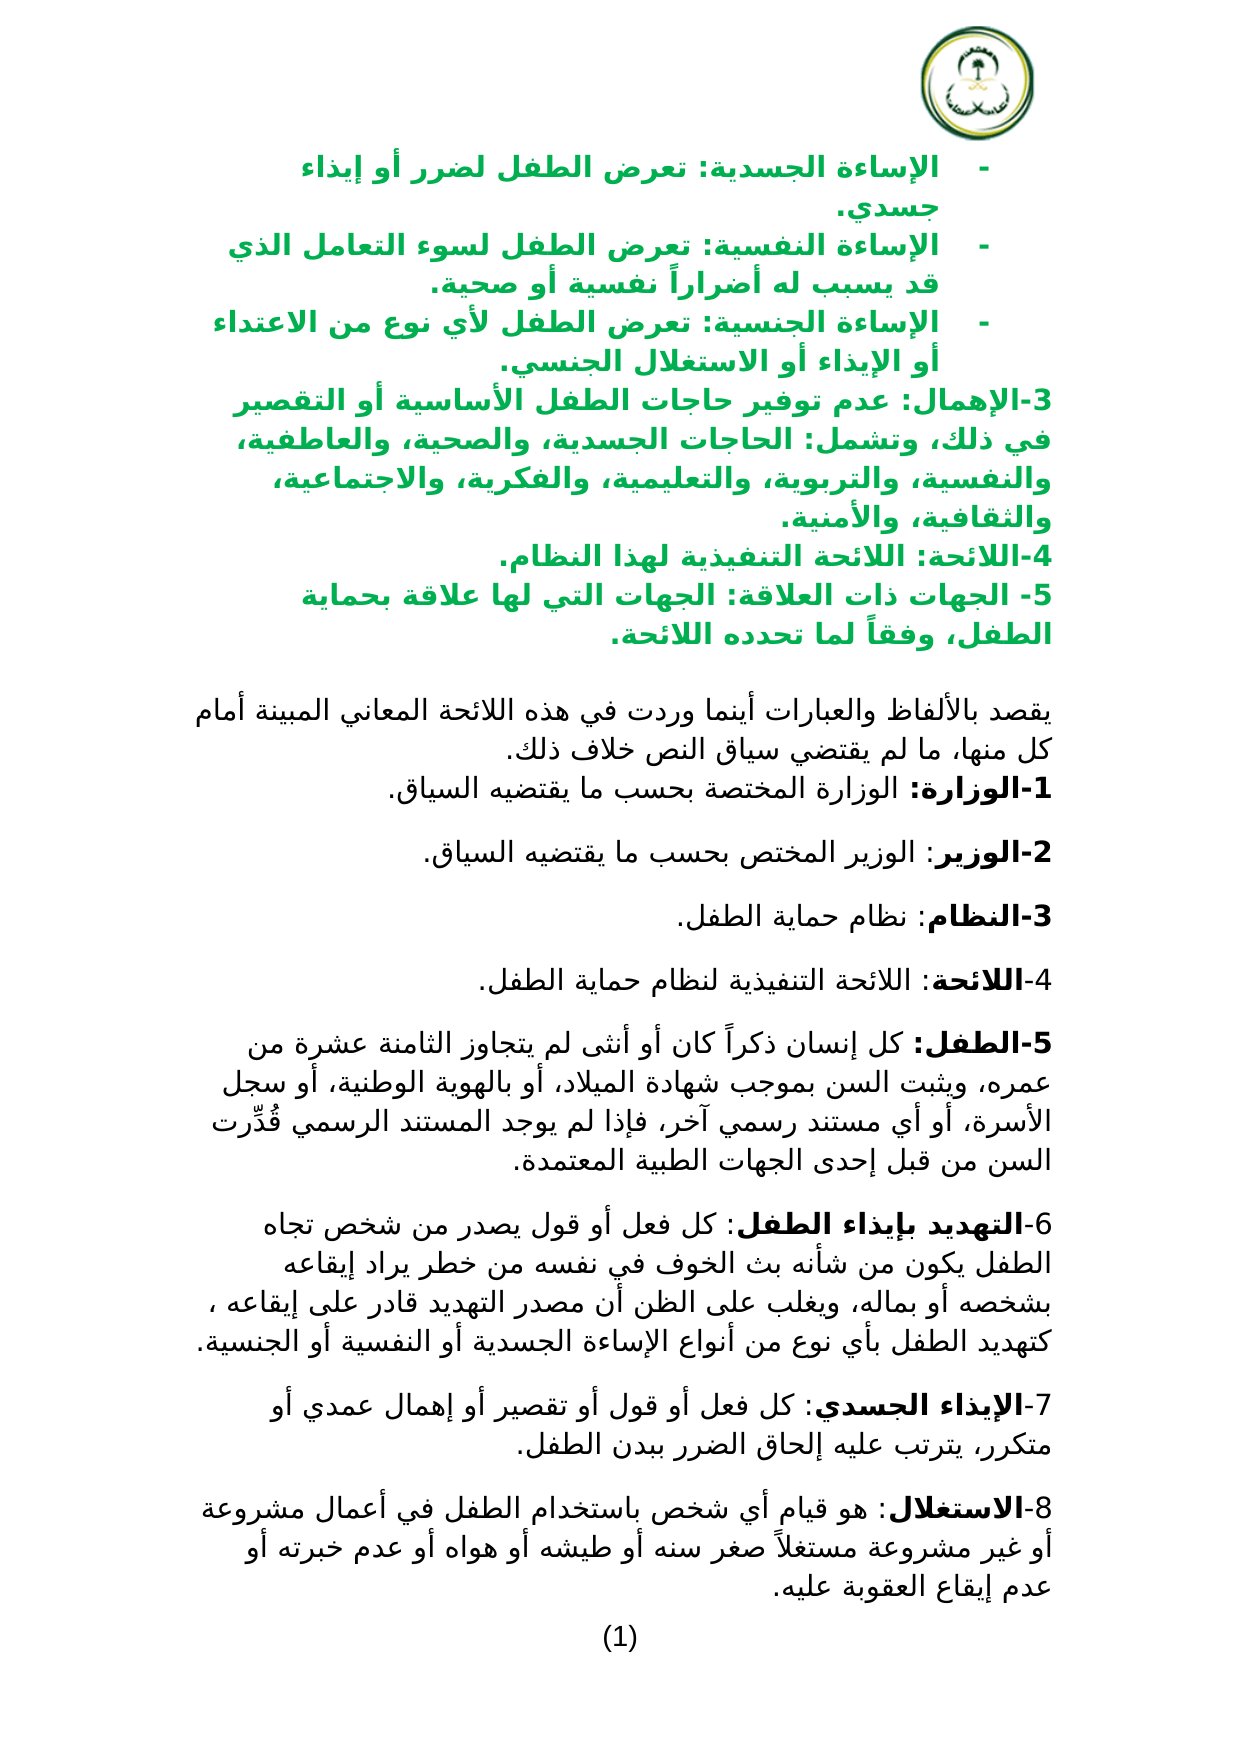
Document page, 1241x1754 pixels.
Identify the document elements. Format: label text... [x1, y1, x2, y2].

list الإساءة الجسدية: تعرض الطفل لضرر أو إيذاء جسدي. [187, 150, 978, 223]
list الإساءة النفسية: تعرض الطفل لسوء التعامل الذي قد يسبب له أضراراً نفسية أو صحية. [187, 228, 978, 301]
picture [902, 25, 1052, 149]
text 3-الإهمال: عدم توفير حاجات الطفل الأساسية أو التقصير في ذلك، وتشمل: الحاجات الجسدية، والصحية، والعاطفية، والنفسية، والتربوية، والتعليمية، والفكرية، والاجتماعية، والثقافية، والأمنية. [187, 384, 1053, 534]
text 4-اللائحة: اللائحة التنفيذية لهذا النظام. [187, 539, 1053, 573]
text يقصد بالألفاظ والعبارات أينما وردت في هذه اللائحة المعاني المبينة أمام كل منها، ما لم يقتضي سياق النص خلاف ذلك. [187, 693, 1053, 766]
text 8-الاستغلال: هو قيام أي شخص باستخدام الطفل في أعمال مشروعة أو غير مشروعة مستغلاً صغر سنه أو طيشه أو هواه أو عدم خبرته أو عدم إيقاع العقوبة عليه. [187, 1491, 1053, 1603]
list الإساءة الجنسية: تعرض الطفل لأي نوع من الاعتداء أو الإيذاء أو الاستغلال الجنسي. [187, 306, 978, 379]
text 2-الوزير: الوزير المختص بحسب ما يقتضيه السياق. [187, 835, 1053, 869]
text 5-الطفل: كل إنسان ذكراً كان أو أنثى لم يتجاوز الثامنة عشرة من عمره، ويثبت السن بموجب شهادة الميلاد، أو بالهوية الوطنية، أو سجل الأسرة، أو أي مستند رسمي آخر، فإذا لم يوجد المستند الرسمي قُدِّرت السن من قبل إحدى الجهات الطبية المعتمدة. [187, 1027, 1053, 1178]
text 4-اللائحة: اللائحة التنفيذية لنظام حماية الطفل. [187, 963, 1053, 997]
text 5- الجهات ذات العلاقة: الجهات التي لها علاقة بحماية الطفل، وفقاً لما تحدده اللائحة. [187, 578, 1053, 651]
text 7-الإيذاء الجسدي: كل فعل أو قول أو تقصير أو إهمال عمدي أو متكرر، يترتب عليه إلحاق الضرر ببدن الطفل. [187, 1388, 1053, 1461]
text 3-النظام: نظام حماية الطفل. [187, 899, 1053, 933]
text 6-التهديد بإيذاء الطفل: كل فعل أو قول يصدر من شخص تجاه الطفل يكون من شأنه بث الخوف في نفسه من خطر يراد إيقاعه بشخصه أو بماله، ويغلب على الظن أن مصدر التهديد قادر على إيقاعه ، كتهديد الطفل بأي نوع من أنواع الإساءة الجسدية أو النفسية أو الجنسية. [187, 1208, 1053, 1358]
text 1-الوزارة: الوزارة المختصة بحسب ما يقتضيه السياق. [187, 771, 1053, 805]
